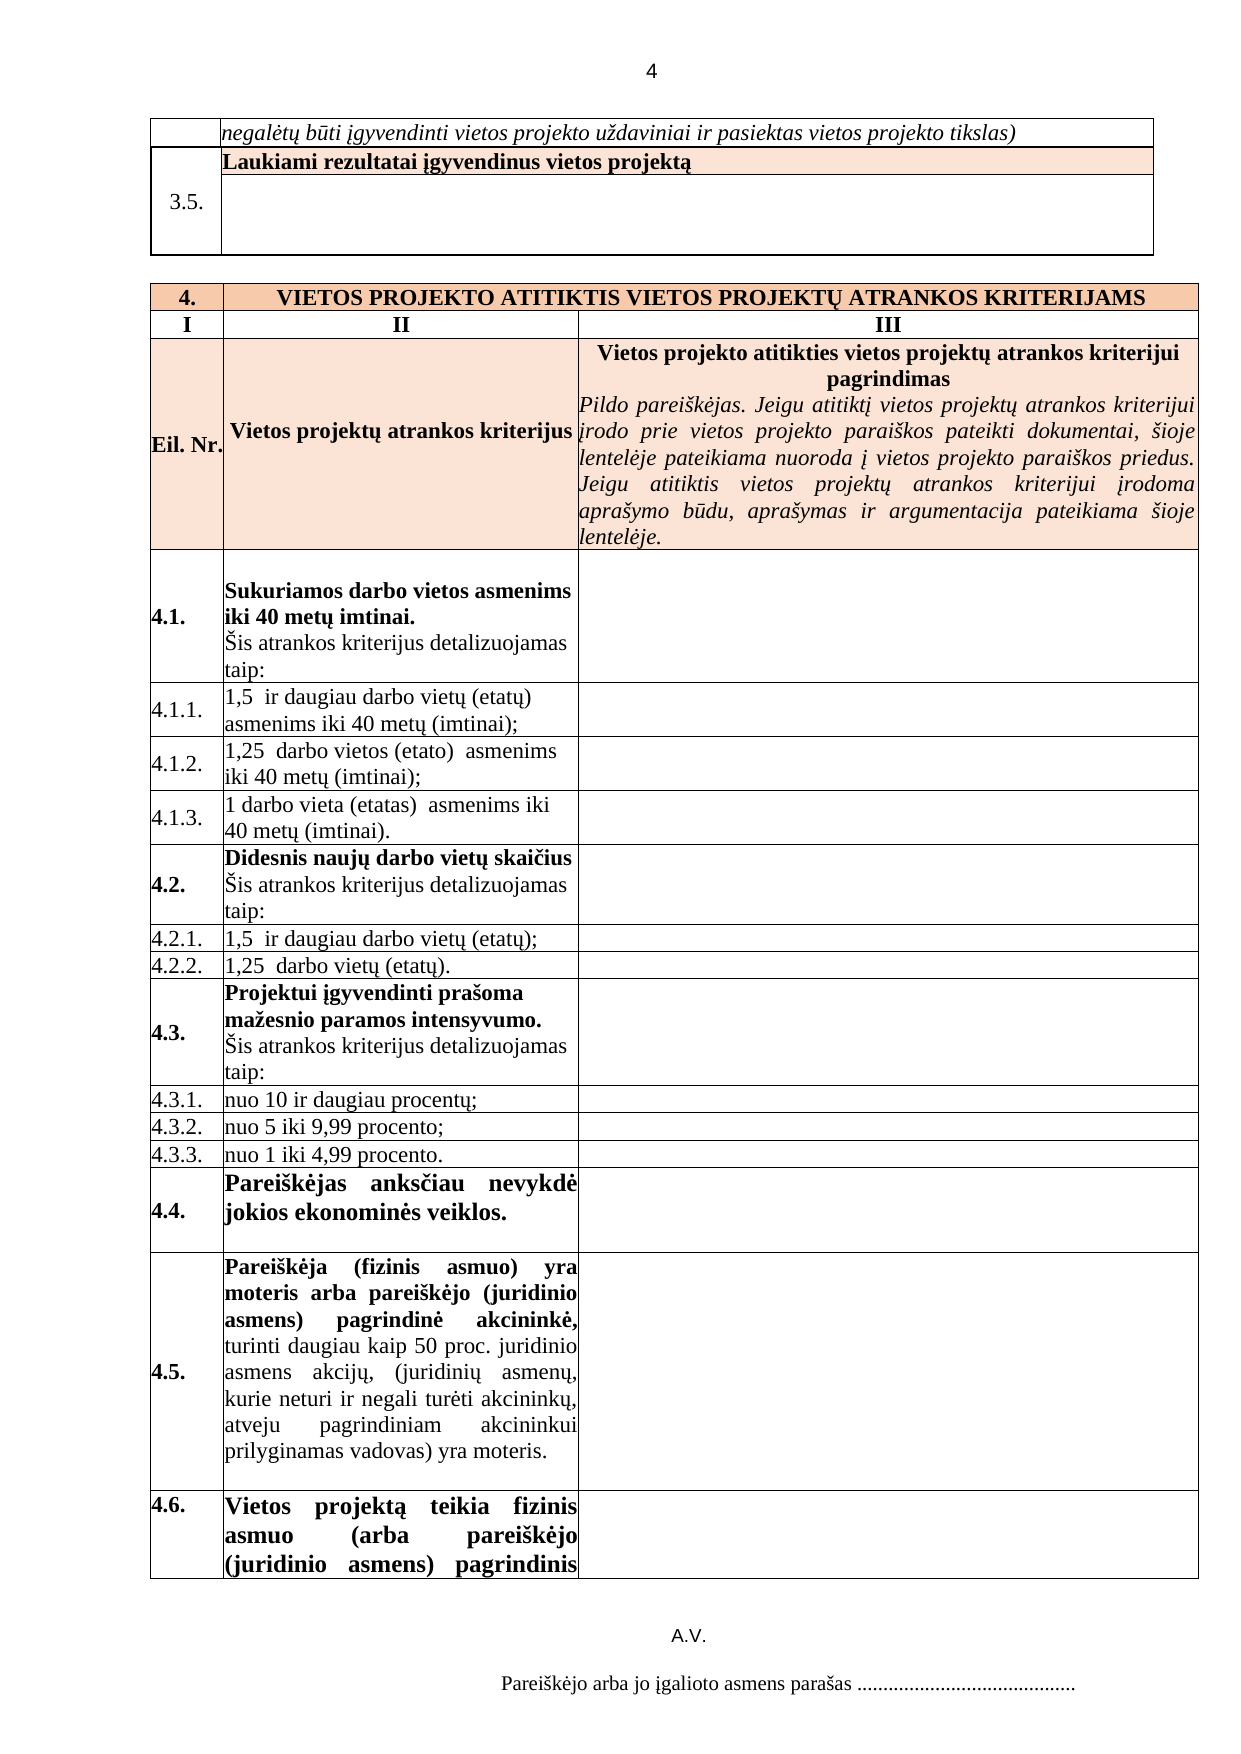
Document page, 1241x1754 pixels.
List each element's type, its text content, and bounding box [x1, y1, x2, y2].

table_cell [579, 1113, 1198, 1139]
table_cell [579, 979, 1198, 1085]
table_cell Eil. Nr. [151, 339, 223, 549]
table_cell [579, 1141, 1198, 1167]
table_cell [579, 1086, 1198, 1112]
table_cell [579, 952, 1198, 978]
table_cell [579, 1491, 1198, 1577]
table_cell [579, 683, 1198, 736]
table_cell 4.4. [151, 1168, 223, 1252]
table_cell [222, 175, 1153, 254]
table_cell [224, 1491, 578, 1577]
table_cell Didesnis naujų darbo vietų skaičius Šis atrankos kriterijus detalizuojamas taip: [224, 845, 578, 923]
table_cell Pareiškėjas anksčiau nevykdė jokios ekonominės veiklos. [224, 1168, 578, 1252]
table_cell 4.1.3. [151, 791, 223, 843]
table_cell II [224, 311, 578, 337]
table_cell [579, 550, 1198, 682]
table_cell 4.1.1. [151, 683, 223, 736]
table_cell 4.2. [151, 845, 223, 923]
table_cell 1 darbo vieta (etatas) asmenims iki 40 metų (imtinai). [224, 791, 578, 843]
table_cell 4.2.1. [151, 925, 223, 951]
table_header VIETOS PROJEKTO ATITIKTIS VIETOS PROJEKTŲ ATRANKOS KRITERIJAMS [224, 284, 1198, 310]
table_cell 4.3.1. [151, 1086, 223, 1112]
table_cell 1,25 darbo vietos (etato) asmenims iki 40 metų (imtinai); [224, 737, 578, 790]
table_cell [579, 1168, 1198, 1252]
table_cell 4.6. [151, 1491, 223, 1577]
table_cell 4.5. [151, 1253, 223, 1490]
table_cell Pareiškėja (fizinis asmuo) yra moteris arba pareiškėjo (juridinio asmens) pagrindinė akcininkė, turinti daugiau kaip 50 proc. juridinio asmens akcijų, (juridinių asmenų, kurie neturi ir negali turėti akcininkų, atveju pagrindiniam akcininkui prilyginamas vadovas) yra moteris. [224, 1253, 578, 1490]
table_cell 1,5 ir daugiau darbo vietų (etatų); [224, 925, 578, 951]
table_cell 4.1. [151, 550, 223, 682]
table_cell [579, 791, 1198, 843]
table_cell [579, 845, 1198, 923]
table_cell 4.2.2. [151, 952, 223, 978]
table_cell III [579, 311, 1198, 337]
table_cell Vietos projektų atrankos kriterijus [224, 339, 578, 549]
table_cell 4.1.2. [151, 737, 223, 790]
table_cell [579, 737, 1198, 790]
table_header 4. [151, 284, 223, 310]
table_cell nuo 5 iki 9,99 procento; [224, 1113, 578, 1139]
table_cell [152, 148, 221, 254]
table_cell nuo 1 iki 4,99 procento. [224, 1141, 578, 1167]
table_cell Projektui įgyvendinti prašoma mažesnio paramos intensyvumo. Šis atrankos kriterijus detalizuojamas taip: [224, 979, 578, 1085]
table_cell 4.3. [151, 979, 223, 1085]
table_cell [579, 925, 1198, 951]
table_cell Sukuriamos darbo vietos asmenims iki 40 metų imtinai. Šis atrankos kriterijus detalizuojamas taip: [224, 550, 578, 682]
table_cell Vietos projekto atitikties vietos projektų atrankos kriterijui pagrindimas Pildo pareiškėjas. Jeigu atitiktį vietos projektų atrankos kriterijui įrodo prie vietos projekto paraiškos pateikti dokumentai, šioje lentelėje pateikiama nuoroda į vietos projekto paraiškos priedus. Jeigu atitiktis vietos projektų atrankos kriterijui įrodoma aprašymo būdu, aprašymas ir argumentacija pateikiama šioje lentelėje. [579, 339, 1198, 549]
table_cell 4.3.3. [151, 1141, 223, 1167]
table_cell 1,25 darbo vietų (etatų). [224, 952, 578, 978]
table_cell 4.3.2. [151, 1113, 223, 1139]
table_cell 1,5 ir daugiau darbo vietų (etatų) asmenims iki 40 metų (imtinai); [224, 683, 578, 736]
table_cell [221, 119, 1153, 146]
table_cell I [151, 311, 223, 337]
table_cell [579, 1253, 1198, 1490]
table_cell nuo 10 ir daugiau procentų; [224, 1086, 578, 1112]
